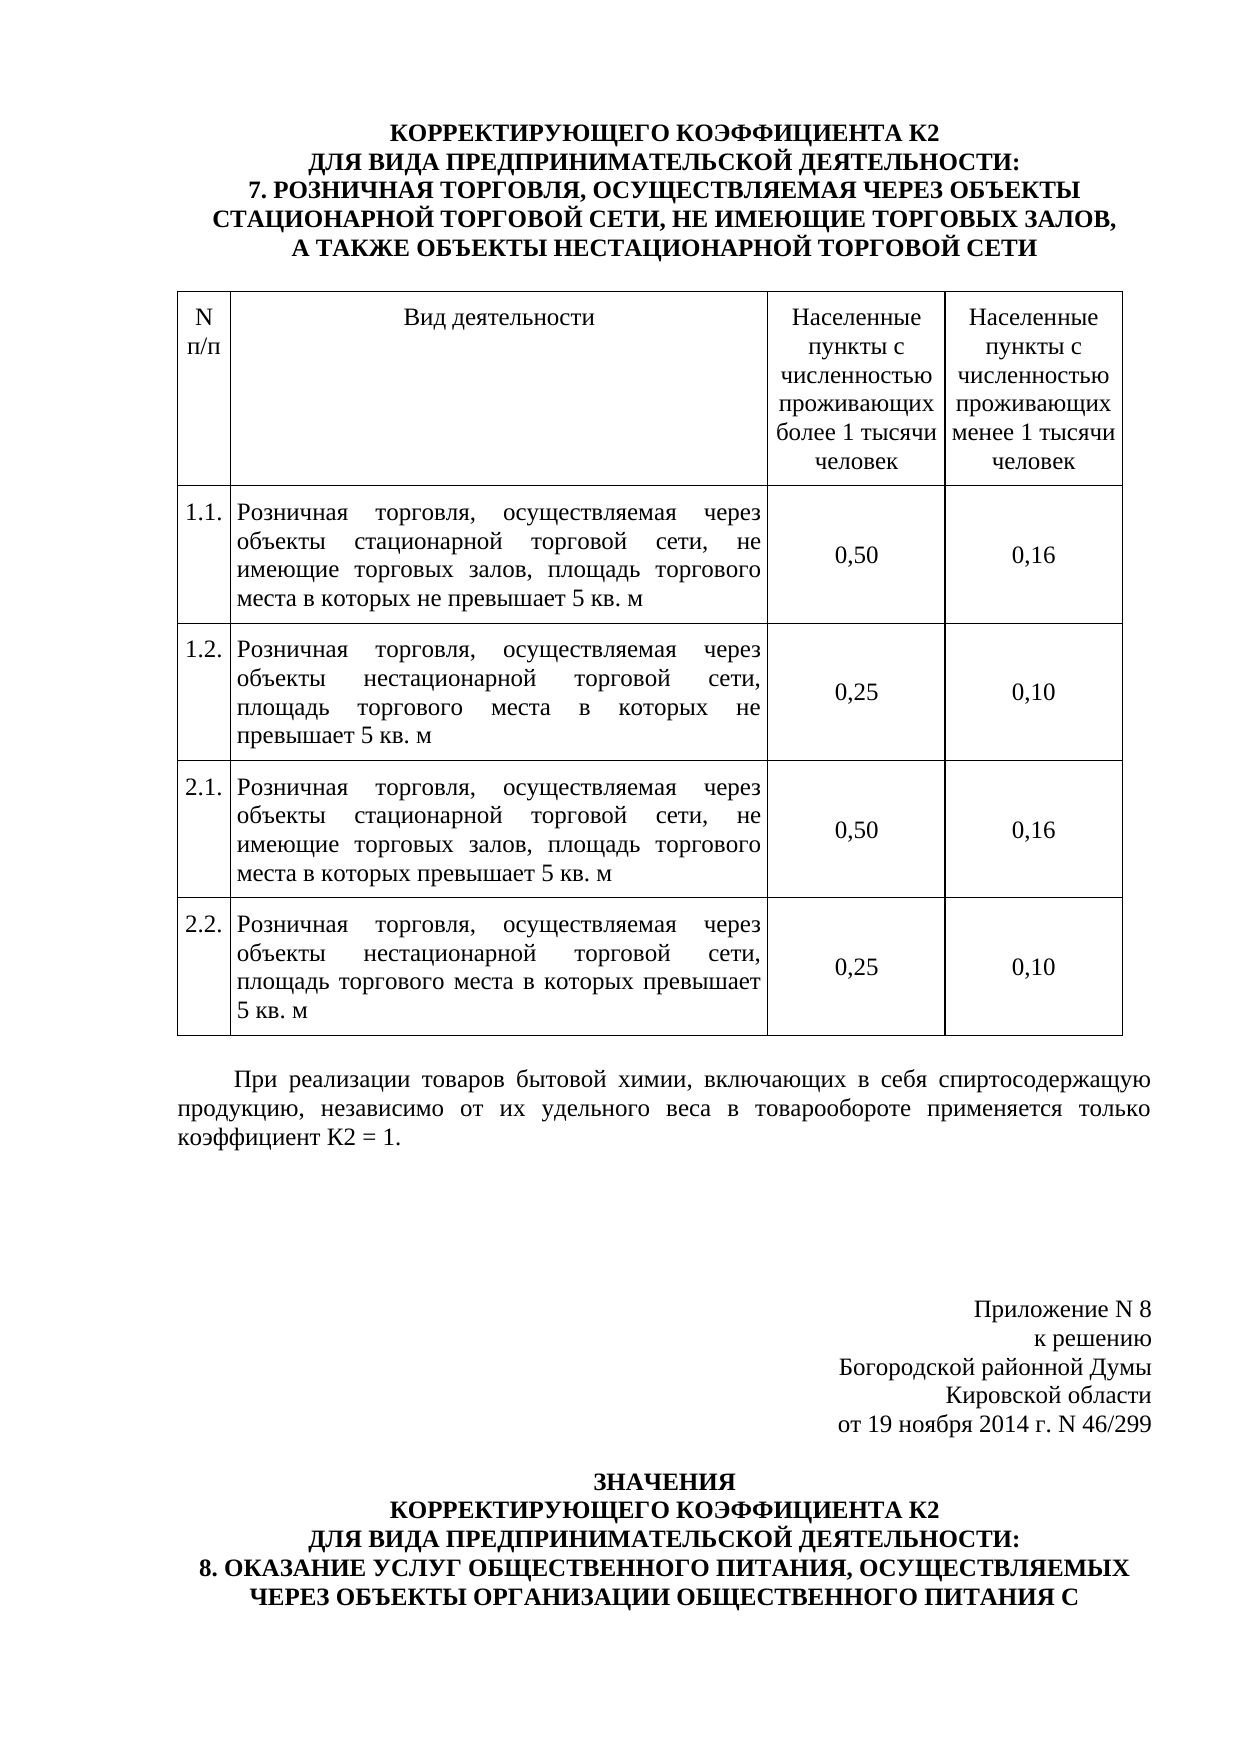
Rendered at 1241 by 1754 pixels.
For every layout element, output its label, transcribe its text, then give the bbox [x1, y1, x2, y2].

title ЗНАЧЕНИЯ [177, 1467, 1152, 1496]
table_cell 0,50 [768, 761, 944, 897]
table_cell 0,25 [768, 898, 944, 1034]
table_cell 0,10 [946, 624, 1122, 760]
text от 19 ноября 2014 г. N 46/299 [177, 1409, 1152, 1438]
text Приложение N 8 [177, 1294, 1152, 1323]
title 7. РОЗНИЧНАЯ ТОРГОВЛЯ, ОСУЩЕСТВЛЯЕМАЯ ЧЕРЕЗ ОБЪЕКТЫ [177, 176, 1152, 204]
table_cell 1.2. [178, 624, 230, 760]
table_cell Розничная торговля, осуществляемая через объекты нестационарной торговой сети, площадь торгового места в которых превышает 5 кв. м [231, 898, 767, 1034]
title КОРРЕКТИРУЮЩЕГО КОЭФФИЦИЕНТА К2 [177, 118, 1152, 147]
title ДЛЯ ВИДА ПРЕДПРИНИМАТЕЛЬСКОЙ ДЕЯТЕЛЬНОСТИ: [177, 1524, 1152, 1553]
title СТАЦИОНАРНОЙ ТОРГОВОЙ СЕТИ, НЕ ИМЕЮЩИЕ ТОРГОВЫХ ЗАЛОВ, [177, 204, 1152, 233]
table_cell Розничная торговля, осуществляемая через объекты стационарной торговой сети, не имеющие торговых залов, площадь торгового места в которых не превышает 5 кв. м [231, 486, 767, 623]
table_cell 1.1. [178, 486, 230, 623]
title ДЛЯ ВИДА ПРЕДПРИНИМАТЕЛЬСКОЙ ДЕЯТЕЛЬНОСТИ: [177, 147, 1152, 176]
table_cell 2.2. [178, 898, 230, 1034]
text Кировской области [177, 1381, 1152, 1409]
table_header Вид деятельности [231, 292, 767, 485]
title А ТАКЖЕ ОБЪЕКТЫ НЕСТАЦИОНАРНОЙ ТОРГОВОЙ СЕТИ [177, 233, 1152, 262]
table_cell Розничная торговля, осуществляемая через объекты стационарной торговой сети, не имеющие торговых залов, площадь торгового места в которых превышает 5 кв. м [231, 761, 767, 897]
table_cell 0,50 [768, 486, 944, 623]
text При реализации товаров бытовой химии, включающих в себя спиртосодержащую продукцию, независимо от их удельного веса в товарообороте применяется только коэффициент К2 = 1. [177, 1064, 1152, 1151]
table_cell 0,25 [768, 624, 944, 760]
table_header Населенные пункты с численностью проживающих менее 1 тысячи человек [946, 292, 1122, 485]
table_cell Розничная торговля, осуществляемая через объекты нестационарной торговой сети, площадь торгового места в которых не превышает 5 кв. м [231, 624, 767, 760]
table_header Населенные пункты с численностью проживающих более 1 тысячи человек [768, 292, 944, 485]
title 8. ОКАЗАНИЕ УСЛУГ ОБЩЕСТВЕННОГО ПИТАНИЯ, ОСУЩЕСТВЛЯЕМЫХ [177, 1553, 1152, 1582]
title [177, 1582, 1152, 1611]
title КОРРЕКТИРУЮЩЕГО КОЭФФИЦИЕНТА К2 [177, 1496, 1152, 1524]
table_cell 0,10 [946, 898, 1122, 1034]
text к решению [177, 1323, 1152, 1352]
text Богородской районной Думы [177, 1352, 1152, 1381]
table_cell 0,16 [946, 486, 1122, 623]
table_header N п/п [178, 292, 230, 485]
table_cell 2.1. [178, 761, 230, 897]
table_cell 0,16 [946, 761, 1122, 897]
